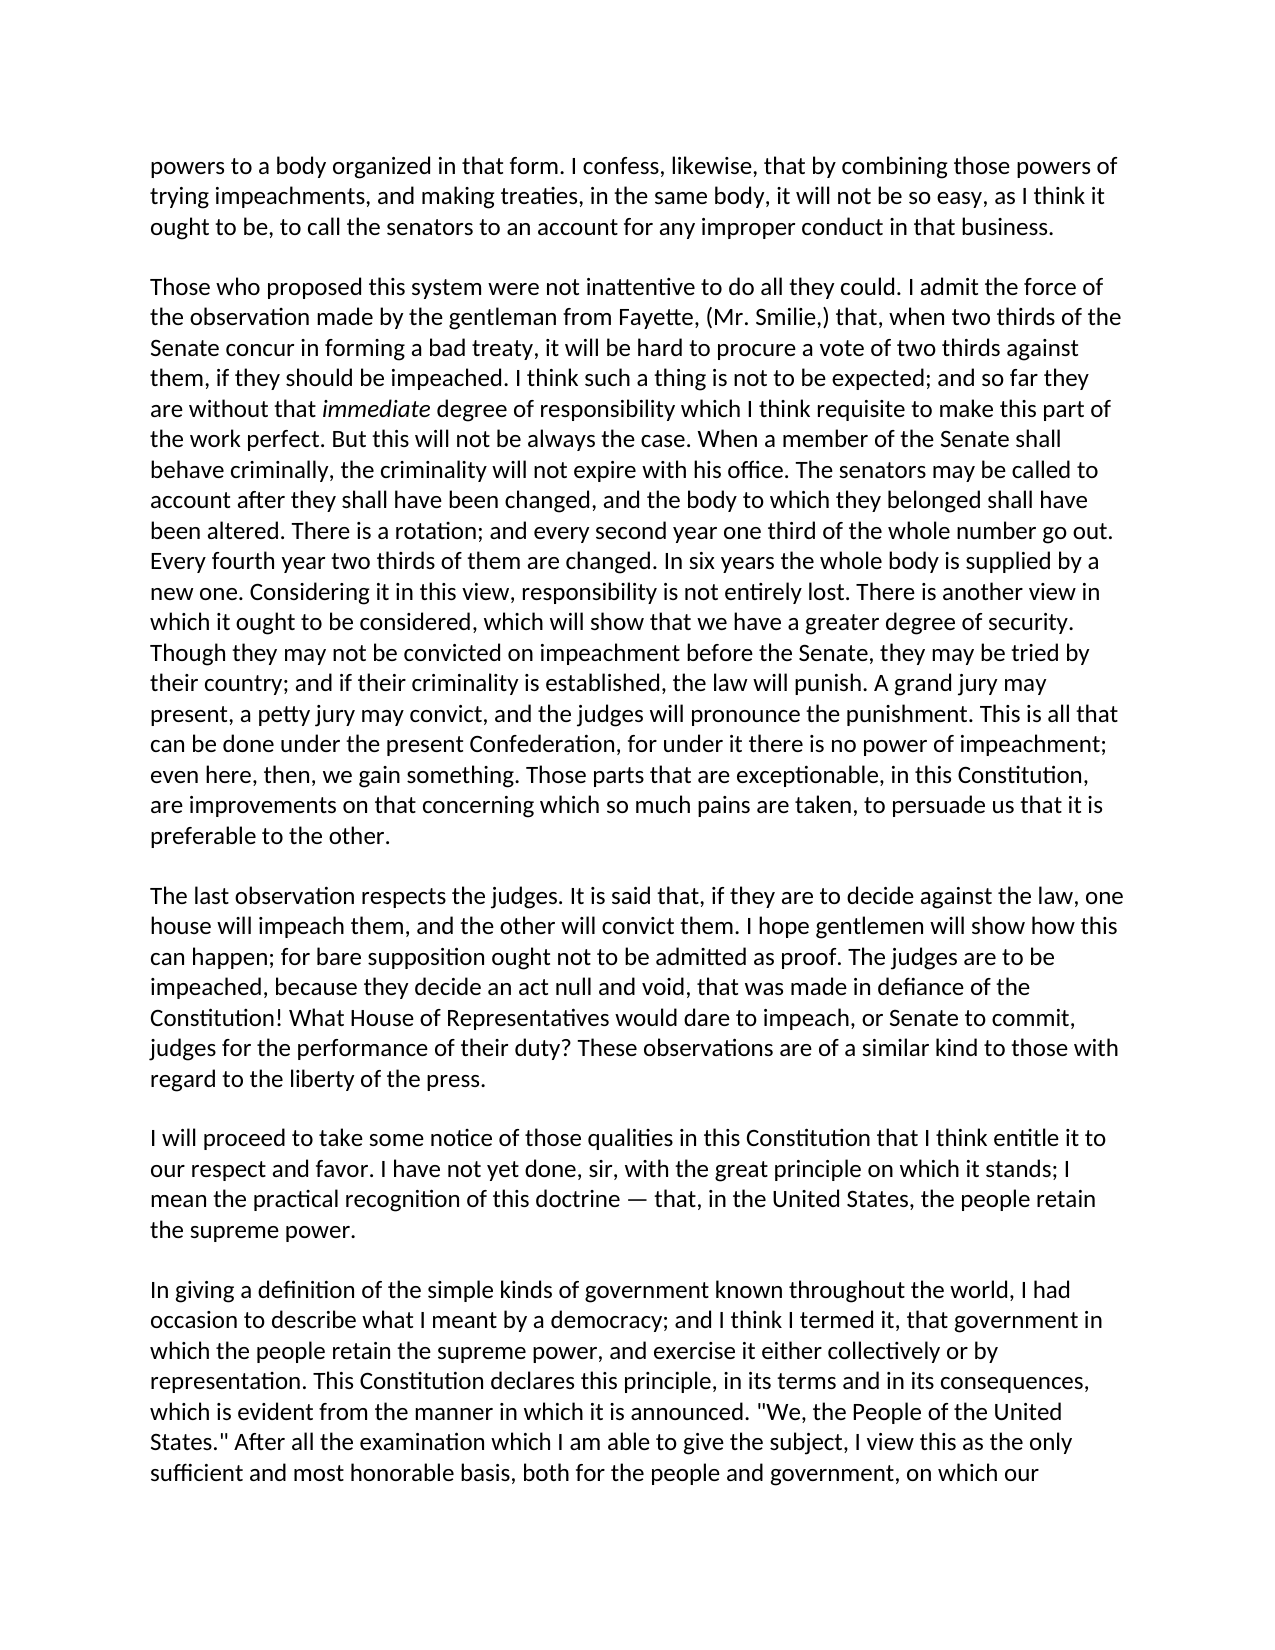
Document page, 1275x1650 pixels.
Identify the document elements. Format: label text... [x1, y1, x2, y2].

text The last observation respects the judges. It is said that, if they are to decide against the law, one house will impeach them, and the other will convict them. I hope gentlemen will show how this can happen; for bare supposition ought not to be admitted as proof. The judges are to be impeached, because they decide an act null and void, that was made in defiance of the Constitution! What House of Representatives would dare to impeach, or Senate to commit, judges for the performance of their duty? These observations are of a similar kind to those with regard to the liberty of the press. [150, 880, 1125, 1093]
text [150, 150, 1125, 242]
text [150, 1274, 1125, 1487]
text Those who proposed this system were not inattentive to do all they could. I admit the force of the observation made by the gentleman from Fayette, (Mr. Smilie,) that, when two thirds of the Senate concur in forming a bad treaty, it will be hard to procure a vote of two thirds against them, if they should be impeached. I think such a thing is not to be expected; and so far they are without that immediate degree of responsibility which I think requisite to make this part of the work perfect. But this will not be always the case. When a member of the Senate shall behave criminally, the criminality will not expire with his office. The senators may be called to account after they shall have been changed, and the body to which they belonged shall have been altered. There is a rotation; and every second year one third of the whole number go out. Every fourth year two thirds of them are changed. In six years the whole body is supplied by a new one. Considering it in this view, responsibility is not entirely lost. There is another view in which it ought to be considered, which will show that we have a greater degree of security. Though they may not be convicted on impeachment before the Senate, they may be tried by their country; and if their criminality is established, the law will punish. A grand jury may present, a petty jury may convict, and the judges will pronounce the punishment. This is all that can be done under the present Confederation, for under it there is no power of impeachment; even here, then, we gain something. Those parts that are exceptionable, in this Constitution, are improvements on that concerning which so much pains are taken, to persuade us that it is preferable to the other. [150, 271, 1125, 851]
text I will proceed to take some notice of those qualities in this Constitution that I think entitle it to our respect and favor. I have not yet done, sir, with the great principle on which it stands; I mean the practical recognition of this doctrine — that, in the United States, the people retain the supreme power. [150, 1123, 1125, 1245]
